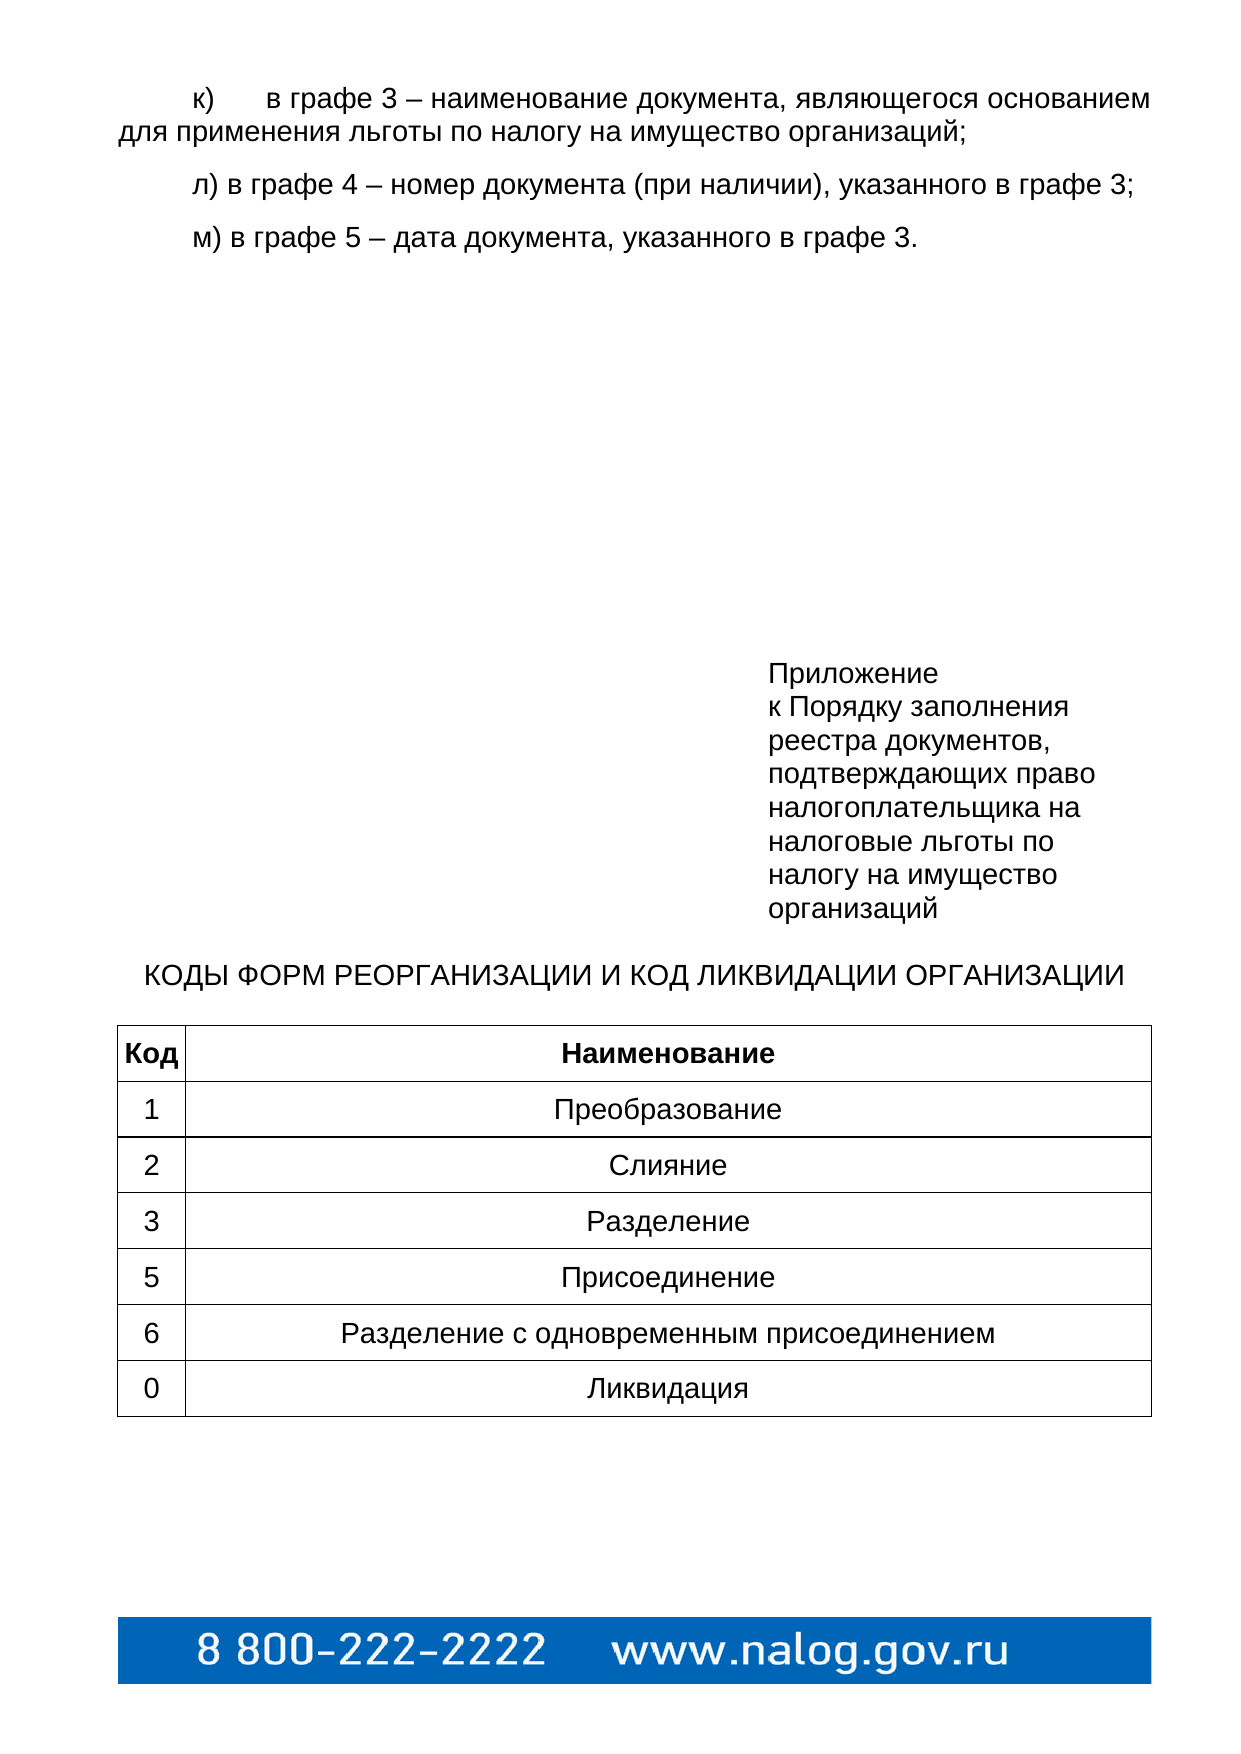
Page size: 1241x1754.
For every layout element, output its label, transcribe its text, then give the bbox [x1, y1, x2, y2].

table_header Код [118, 1026, 185, 1081]
text к Порядку заполнения [768, 689, 1152, 723]
table_cell Ликвидация [186, 1361, 1151, 1416]
table_cell Преобразование [186, 1082, 1151, 1136]
table_cell 3 [118, 1193, 185, 1248]
table_cell 2 [118, 1138, 185, 1192]
table_cell 6 [118, 1305, 185, 1360]
table_cell Слияние [186, 1138, 1151, 1192]
table_cell Разделение с одновременным присоединением [186, 1305, 1151, 1360]
list в графе 3 – наименование документа, являющегося основанием для применения льготы по налогу на имущество организаций; [118, 81, 1152, 148]
table_cell 1 [118, 1082, 185, 1136]
text л) в графе 4 – номер документа (при наличии), указанного в графе 3; [192, 167, 1152, 201]
table_header Наименование [186, 1026, 1151, 1081]
text Приложение [768, 656, 1152, 689]
table_cell 5 [118, 1249, 185, 1304]
text реестра документов, подтверждающих право налогоплательщика на налоговые льготы по налогу на имущество организаций [768, 723, 1152, 924]
table_cell Присоединение [186, 1249, 1151, 1304]
picture [118, 1617, 1152, 1684]
text КОДЫ ФОРМ РЕОРГАНИЗАЦИИ И КОД ЛИКВИДАЦИИ ОРГАНИЗАЦИИ [118, 958, 1152, 991]
table_cell 0 [118, 1361, 185, 1416]
text м) в графе 5 – дата документа, указанного в графе 3. [192, 220, 1152, 253]
table_cell Разделение [186, 1193, 1151, 1248]
